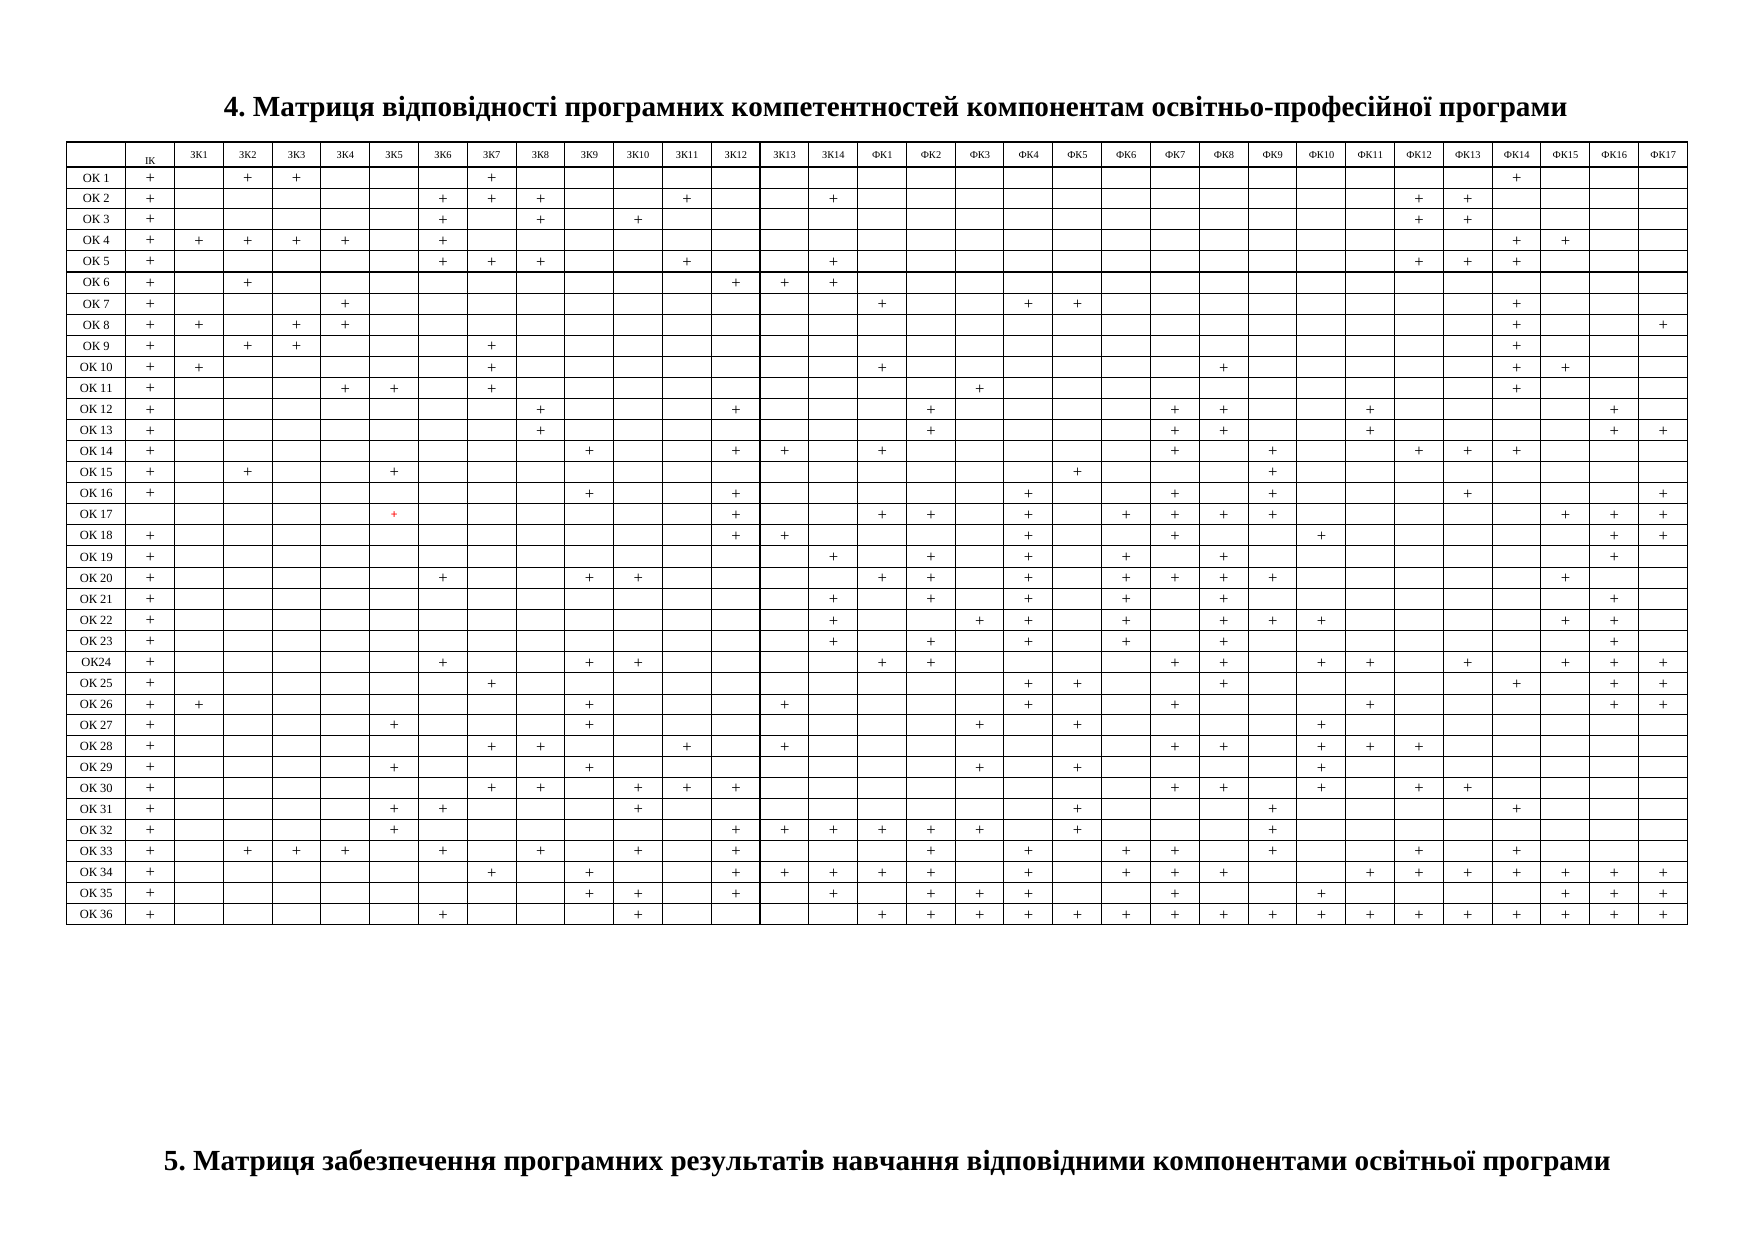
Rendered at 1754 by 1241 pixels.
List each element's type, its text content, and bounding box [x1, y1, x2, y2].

table_cell + [1102, 610, 1150, 630]
table_cell [1053, 504, 1101, 524]
table_cell + [712, 273, 759, 292]
table_cell [761, 462, 808, 482]
table_cell [1297, 483, 1345, 503]
table_cell [1249, 168, 1296, 188]
table_cell + [1590, 610, 1638, 630]
table_cell [273, 883, 320, 903]
table_cell [1249, 652, 1296, 672]
table_cell + [1297, 525, 1345, 545]
table_cell [614, 230, 662, 250]
table_cell [1200, 820, 1248, 840]
table_cell ОК 5 [67, 251, 125, 271]
table_cell [419, 336, 467, 356]
table_cell [614, 315, 662, 335]
table_cell [1151, 546, 1199, 567]
table_cell [1444, 399, 1492, 419]
table_cell [712, 695, 759, 714]
table_cell [809, 904, 857, 924]
table_cell [1297, 862, 1345, 882]
table_cell + [1004, 589, 1052, 609]
table_cell [565, 820, 613, 840]
table_cell + [1053, 820, 1101, 840]
table_cell ОК 23 [67, 631, 125, 651]
table_cell [712, 378, 759, 398]
table_cell + [126, 230, 174, 250]
table_cell [858, 778, 906, 797]
table_cell [321, 251, 369, 271]
table_cell [517, 525, 564, 545]
table_cell [663, 862, 711, 882]
table_cell [1444, 883, 1492, 903]
table_cell + [1297, 652, 1345, 672]
table_cell [761, 294, 808, 314]
table_cell [1346, 336, 1394, 356]
table_cell [1639, 441, 1687, 461]
table_cell + [1004, 568, 1052, 588]
table_cell [1053, 336, 1101, 356]
table_cell [761, 715, 808, 735]
table_cell [1346, 799, 1394, 819]
table_cell [1151, 462, 1199, 482]
table_cell [1541, 525, 1589, 545]
table_cell + [1590, 399, 1638, 419]
table_cell [761, 610, 808, 630]
table_cell [614, 251, 662, 271]
table_cell [1297, 462, 1345, 482]
table_cell [175, 883, 223, 903]
table_cell [858, 251, 906, 271]
table_cell [419, 778, 467, 797]
table_cell [224, 736, 272, 756]
table_cell + [1004, 631, 1052, 651]
table_cell [1493, 420, 1540, 440]
table_cell [273, 695, 320, 714]
table_cell + [1444, 904, 1492, 924]
table_cell [1053, 420, 1101, 440]
table_cell [1395, 757, 1443, 777]
table_cell [517, 695, 564, 714]
table_cell [1346, 778, 1394, 797]
table_cell [761, 357, 808, 377]
table_cell ОК 8 [67, 315, 125, 335]
table_cell [565, 230, 613, 250]
table_cell [663, 462, 711, 482]
table_cell [907, 736, 955, 756]
table_cell [1200, 168, 1248, 188]
table_cell [1297, 420, 1345, 440]
table_cell [224, 695, 272, 714]
table_cell + [321, 230, 369, 250]
table_cell [1102, 757, 1150, 777]
table_cell [224, 631, 272, 651]
table_cell [565, 378, 613, 398]
table_cell [370, 357, 418, 377]
table_cell + [956, 715, 1003, 735]
table_cell + [468, 378, 516, 398]
table_cell [468, 525, 516, 545]
table_cell + [1639, 315, 1687, 335]
table_cell [1395, 483, 1443, 503]
table_cell + [761, 441, 808, 461]
table_cell [1639, 820, 1687, 840]
table_cell + [1493, 862, 1540, 882]
table_cell + [1444, 251, 1492, 271]
table_cell ОК 13 [67, 420, 125, 440]
table_cell [809, 525, 857, 545]
table_cell [224, 673, 272, 693]
table_cell [858, 483, 906, 503]
table_cell + [1200, 673, 1248, 693]
table_cell [517, 862, 564, 882]
table_cell + [126, 820, 174, 840]
table_cell [273, 209, 320, 229]
table_cell [1102, 778, 1150, 797]
table_cell + [1590, 673, 1638, 693]
table_cell [614, 483, 662, 503]
table_cell [1200, 883, 1248, 903]
table_cell [1200, 799, 1248, 819]
table_cell [224, 420, 272, 440]
table_cell [1053, 736, 1101, 756]
table_cell [175, 568, 223, 588]
table_cell [1102, 251, 1150, 271]
table_cell [1346, 715, 1394, 735]
table_cell + [712, 820, 759, 840]
table_cell + [1346, 399, 1394, 419]
table_cell [517, 504, 564, 524]
table_cell [1639, 189, 1687, 208]
table_cell [468, 652, 516, 672]
table_cell [273, 462, 320, 482]
table_cell + [614, 841, 662, 861]
table_cell [1249, 883, 1296, 903]
table_cell [1590, 841, 1638, 861]
table_cell [370, 483, 418, 503]
table_cell [419, 168, 467, 188]
table_cell [1493, 504, 1540, 524]
table_cell [663, 568, 711, 588]
table_cell [321, 862, 369, 882]
table_cell + [370, 462, 418, 482]
table_cell [1004, 652, 1052, 672]
table_cell [517, 294, 564, 314]
table_cell + [761, 695, 808, 714]
table_cell [761, 883, 808, 903]
table_cell [1346, 841, 1394, 861]
table_cell [565, 189, 613, 208]
table_cell [1053, 589, 1101, 609]
table_cell [1151, 251, 1199, 271]
table_cell [565, 673, 613, 693]
table_cell [517, 273, 564, 292]
table_cell + [517, 736, 564, 756]
table_cell [1395, 378, 1443, 398]
table_cell + [1395, 841, 1443, 861]
table_cell [663, 589, 711, 609]
table_cell + [1200, 546, 1248, 567]
table_cell ОК 26 [67, 695, 125, 714]
table_cell + [1200, 357, 1248, 377]
table_cell + [1541, 904, 1589, 924]
table_cell [1493, 399, 1540, 419]
table_cell + [1444, 862, 1492, 882]
table_cell [224, 525, 272, 545]
table_cell [370, 841, 418, 861]
table_cell + [1493, 336, 1540, 356]
table_cell + [1541, 568, 1589, 588]
table_cell + [517, 841, 564, 861]
table_cell [1346, 546, 1394, 567]
table_cell [1541, 462, 1589, 482]
table_cell [1493, 631, 1540, 651]
table_cell [1395, 673, 1443, 693]
table_cell [1590, 441, 1638, 461]
table_cell + [273, 315, 320, 335]
table_cell [663, 652, 711, 672]
table_cell [858, 631, 906, 651]
table_cell + [126, 378, 174, 398]
table_cell [175, 168, 223, 188]
table_cell [1590, 357, 1638, 377]
table_cell [1249, 294, 1296, 314]
table_cell + [273, 168, 320, 188]
table_cell [1249, 273, 1296, 292]
table_cell + [1200, 736, 1248, 756]
table_cell + [1444, 652, 1492, 672]
table_cell [1346, 673, 1394, 693]
table_cell [273, 568, 320, 588]
table_cell + [1444, 778, 1492, 797]
table_cell [1297, 209, 1345, 229]
table_cell [1249, 230, 1296, 250]
table_cell + [419, 251, 467, 271]
table_cell [419, 399, 467, 419]
table_cell [663, 420, 711, 440]
table_cell + [1493, 168, 1540, 188]
table_cell + [761, 862, 808, 882]
table_cell + [126, 420, 174, 440]
table_cell [175, 757, 223, 777]
table_cell [1444, 168, 1492, 188]
table_cell [175, 273, 223, 292]
table_cell [419, 378, 467, 398]
table_cell [517, 483, 564, 503]
table_cell [1053, 273, 1101, 292]
table_cell [224, 883, 272, 903]
table_cell [1639, 273, 1687, 292]
table_cell [712, 462, 759, 482]
table_cell + [809, 862, 857, 882]
table_cell [1151, 715, 1199, 735]
table_cell [1004, 399, 1052, 419]
table_cell [1395, 336, 1443, 356]
table_cell [1395, 652, 1443, 672]
table_cell [1297, 504, 1345, 524]
table_cell + [1444, 209, 1492, 229]
table_cell [809, 378, 857, 398]
table_cell [663, 273, 711, 292]
table_cell + [712, 841, 759, 861]
table_header ФК5 [1053, 143, 1101, 166]
table_cell [419, 883, 467, 903]
table_header ЗК5 [370, 143, 418, 166]
table_cell [956, 441, 1003, 461]
table_cell [809, 294, 857, 314]
table_cell [858, 168, 906, 188]
table_cell [1004, 757, 1052, 777]
table_cell [809, 462, 857, 482]
table_cell [1200, 273, 1248, 292]
table_cell [663, 357, 711, 377]
table_cell + [1395, 736, 1443, 756]
table_cell [1102, 357, 1150, 377]
table_cell [1200, 230, 1248, 250]
table_cell [1346, 504, 1394, 524]
table_cell + [956, 378, 1003, 398]
table_cell [956, 399, 1003, 419]
table_cell [858, 883, 906, 903]
table_cell [273, 610, 320, 630]
table_cell [370, 209, 418, 229]
table_cell [273, 757, 320, 777]
table_cell [956, 251, 1003, 271]
table_cell + [956, 757, 1003, 777]
table_cell + [517, 399, 564, 419]
table_header ФК3 [956, 143, 1003, 166]
table_cell [273, 399, 320, 419]
table_cell ОК 21 [67, 589, 125, 609]
table_cell [1297, 546, 1345, 567]
table_cell [1541, 695, 1589, 714]
table_cell + [126, 251, 174, 271]
table_cell [175, 589, 223, 609]
table_cell [614, 420, 662, 440]
table_cell [1297, 695, 1345, 714]
table_cell + [1200, 862, 1248, 882]
table_cell + [1639, 525, 1687, 545]
table_cell [1102, 230, 1150, 250]
table_cell [956, 589, 1003, 609]
table_cell [1444, 420, 1492, 440]
table_cell + [1249, 462, 1296, 482]
table_cell + [565, 883, 613, 903]
table_cell [614, 610, 662, 630]
table_cell + [663, 736, 711, 756]
table_cell [1444, 273, 1492, 292]
table_header ЗК9 [565, 143, 613, 166]
table_cell + [1151, 904, 1199, 924]
table_cell [1444, 336, 1492, 356]
table_cell [1102, 168, 1150, 188]
table_cell [858, 841, 906, 861]
table_cell [1541, 715, 1589, 735]
table_header ФК14 [1493, 143, 1540, 166]
table_cell [419, 631, 467, 651]
table_cell [1053, 841, 1101, 861]
table_cell + [565, 862, 613, 882]
table_cell [273, 820, 320, 840]
table_cell [370, 610, 418, 630]
table_cell [1541, 673, 1589, 693]
table_cell [565, 631, 613, 651]
table_cell [1200, 757, 1248, 777]
table_cell [468, 546, 516, 567]
table_cell + [1590, 631, 1638, 651]
table_cell [663, 230, 711, 250]
table_cell [565, 273, 613, 292]
table_cell [1493, 462, 1540, 482]
table_cell + [1053, 799, 1101, 819]
table_cell ОК 12 [67, 399, 125, 419]
table_cell [1590, 251, 1638, 271]
table_cell + [370, 757, 418, 777]
table_cell [1346, 610, 1394, 630]
table_cell [419, 315, 467, 335]
table_cell + [614, 883, 662, 903]
table_cell [1346, 357, 1394, 377]
table_cell [273, 631, 320, 651]
table_cell [1395, 420, 1443, 440]
table_cell [1297, 673, 1345, 693]
table_cell + [1493, 315, 1540, 335]
table_cell [517, 820, 564, 840]
table_cell [1297, 251, 1345, 271]
table_cell + [1151, 525, 1199, 545]
table_cell [321, 441, 369, 461]
table_cell + [1004, 904, 1052, 924]
table_cell ОК 36 [67, 904, 125, 924]
table_cell [614, 589, 662, 609]
table_cell [1200, 483, 1248, 503]
table_cell [1346, 820, 1394, 840]
table_cell [175, 336, 223, 356]
table_cell + [175, 230, 223, 250]
table_cell + [761, 820, 808, 840]
table_cell [273, 251, 320, 271]
table_cell [858, 673, 906, 693]
table_cell ОК 11 [67, 378, 125, 398]
table_cell [1346, 168, 1394, 188]
table_cell [761, 673, 808, 693]
table_cell + [126, 778, 174, 797]
table_cell [1444, 589, 1492, 609]
table_cell + [1590, 504, 1638, 524]
table_cell [517, 589, 564, 609]
table_cell [1053, 251, 1101, 271]
table_cell + [1590, 525, 1638, 545]
table_cell + [1102, 504, 1150, 524]
table_cell [224, 546, 272, 567]
table_cell [907, 757, 955, 777]
table_cell [1541, 778, 1589, 797]
table_cell + [1151, 883, 1199, 903]
table_cell [1590, 778, 1638, 797]
table_cell + [907, 631, 955, 651]
table_cell [1639, 294, 1687, 314]
table_cell + [1493, 904, 1540, 924]
table_cell [858, 610, 906, 630]
table_cell [224, 589, 272, 609]
table_cell [1249, 589, 1296, 609]
table_cell + [907, 820, 955, 840]
table_cell [956, 862, 1003, 882]
table_cell [1346, 462, 1394, 482]
table_header ФК10 [1297, 143, 1345, 166]
table_cell ОК 4 [67, 230, 125, 250]
table_cell [1395, 589, 1443, 609]
table_cell [1053, 483, 1101, 503]
table_cell [175, 715, 223, 735]
table_cell + [126, 610, 174, 630]
table_cell [761, 631, 808, 651]
table_cell [175, 841, 223, 861]
table_cell [663, 841, 711, 861]
table_cell [956, 209, 1003, 229]
table_cell [614, 862, 662, 882]
table_cell [809, 568, 857, 588]
table_cell [1493, 820, 1540, 840]
table_cell [1444, 631, 1492, 651]
table_cell [858, 799, 906, 819]
table_cell [565, 736, 613, 756]
table_cell [858, 462, 906, 482]
table_cell [517, 378, 564, 398]
table_cell + [1102, 631, 1150, 651]
table_cell ОК 10 [67, 357, 125, 377]
table_cell [224, 715, 272, 735]
table_cell [273, 420, 320, 440]
table_cell [175, 673, 223, 693]
table_cell [1395, 799, 1443, 819]
table_cell [565, 168, 613, 188]
table_cell [712, 904, 759, 924]
table_cell [1493, 546, 1540, 567]
table_cell + [224, 168, 272, 188]
table_cell [1444, 799, 1492, 819]
table_cell [907, 273, 955, 292]
table_cell + [468, 862, 516, 882]
table_cell [761, 168, 808, 188]
table_cell [956, 483, 1003, 503]
table_cell [1444, 525, 1492, 545]
table_cell [1395, 168, 1443, 188]
table_cell [907, 168, 955, 188]
table_cell + [1102, 841, 1150, 861]
table_cell + [224, 462, 272, 482]
table_cell [1541, 251, 1589, 271]
table_cell [809, 652, 857, 672]
table_cell [565, 904, 613, 924]
table_cell + [809, 631, 857, 651]
table_cell [956, 736, 1003, 756]
table_cell [761, 757, 808, 777]
table_cell [1346, 589, 1394, 609]
table_cell [1004, 273, 1052, 292]
table_cell + [1444, 441, 1492, 461]
table_cell [956, 778, 1003, 797]
table_cell [1151, 357, 1199, 377]
table_cell + [858, 357, 906, 377]
table_cell ОК 32 [67, 820, 125, 840]
table_cell + [809, 610, 857, 630]
table_cell [1249, 315, 1296, 335]
table_cell [468, 610, 516, 630]
table_cell ОК 7 [67, 294, 125, 314]
table_cell ОК 28 [67, 736, 125, 756]
table_cell [956, 504, 1003, 524]
table_cell + [1493, 378, 1540, 398]
table_cell [1346, 631, 1394, 651]
table_cell [663, 757, 711, 777]
table_cell [321, 273, 369, 292]
table_cell + [1053, 757, 1101, 777]
table_cell [761, 251, 808, 271]
table_cell + [1151, 504, 1199, 524]
table_cell [468, 820, 516, 840]
table_cell [956, 189, 1003, 208]
table_cell + [224, 336, 272, 356]
table_cell + [1004, 483, 1052, 503]
table_cell [1395, 273, 1443, 292]
table_cell [370, 546, 418, 567]
table_cell [1151, 209, 1199, 229]
table_cell [321, 715, 369, 735]
table_cell [1395, 315, 1443, 335]
table_cell [273, 441, 320, 461]
table_cell [1053, 610, 1101, 630]
table_cell + [1200, 420, 1248, 440]
table_cell [1541, 168, 1589, 188]
table_cell [175, 778, 223, 797]
table_cell + [1151, 736, 1199, 756]
table_cell + [126, 399, 174, 419]
table_cell [663, 441, 711, 461]
table_cell [761, 209, 808, 229]
table_cell [614, 695, 662, 714]
table_cell [1395, 399, 1443, 419]
table_cell [1444, 715, 1492, 735]
table_cell [1297, 230, 1345, 250]
table_cell [1249, 862, 1296, 882]
table_cell [370, 904, 418, 924]
table_cell + [370, 378, 418, 398]
table_cell [809, 736, 857, 756]
table_cell [224, 904, 272, 924]
table_cell [1395, 610, 1443, 630]
table_cell [858, 525, 906, 545]
table_cell [1346, 294, 1394, 314]
table_cell [1395, 695, 1443, 714]
table_cell [614, 462, 662, 482]
table_cell [565, 399, 613, 419]
table_cell [907, 483, 955, 503]
table_cell [321, 631, 369, 651]
table_cell + [1493, 441, 1540, 461]
table_cell [1151, 378, 1199, 398]
table_cell [1004, 189, 1052, 208]
table_cell [956, 230, 1003, 250]
table_cell [224, 399, 272, 419]
table_cell [1541, 736, 1589, 756]
table_cell [175, 820, 223, 840]
table_cell [1590, 757, 1638, 777]
table_cell [1200, 315, 1248, 335]
table_cell [1053, 778, 1101, 797]
table_cell [1541, 378, 1589, 398]
table_cell [468, 904, 516, 924]
table_cell [1102, 820, 1150, 840]
table_cell + [614, 652, 662, 672]
table_cell [419, 589, 467, 609]
table_cell [663, 799, 711, 819]
table_cell + [1444, 483, 1492, 503]
table_cell + [1249, 568, 1296, 588]
table_header ФК16 [1590, 143, 1638, 166]
table_cell + [1493, 799, 1540, 819]
table_header ЗК11 [663, 143, 711, 166]
table_cell [370, 652, 418, 672]
table_cell [224, 294, 272, 314]
table_cell [321, 904, 369, 924]
table_cell [712, 230, 759, 250]
table_cell + [126, 757, 174, 777]
table_cell + [907, 546, 955, 567]
table_cell [712, 715, 759, 735]
table_cell [1395, 820, 1443, 840]
table_cell + [712, 504, 759, 524]
table_cell [1541, 441, 1589, 461]
table_cell + [1249, 904, 1296, 924]
table_cell [761, 652, 808, 672]
table_cell [907, 230, 955, 250]
table_cell + [907, 841, 955, 861]
table_cell [761, 315, 808, 335]
table_cell [1590, 568, 1638, 588]
table_cell [370, 168, 418, 188]
table_header ФК17 [1639, 143, 1687, 166]
table_cell [1346, 209, 1394, 229]
table_cell [1297, 441, 1345, 461]
table_cell [224, 652, 272, 672]
table_cell + [565, 568, 613, 588]
table_cell [663, 168, 711, 188]
table_cell [663, 294, 711, 314]
table_cell [1590, 230, 1638, 250]
table_cell [1395, 568, 1443, 588]
table_cell + [1541, 610, 1589, 630]
table_cell [761, 904, 808, 924]
table_cell [1200, 336, 1248, 356]
table_cell [1102, 209, 1150, 229]
table_cell [321, 883, 369, 903]
table_cell [1053, 568, 1101, 588]
table_cell [956, 525, 1003, 545]
table_cell [1151, 589, 1199, 609]
table_cell + [1395, 778, 1443, 797]
table_cell + [1346, 904, 1394, 924]
table_header ЗК13 [761, 143, 808, 166]
table_cell + [175, 357, 223, 377]
table_cell [419, 757, 467, 777]
table_cell + [517, 251, 564, 271]
table_cell + [1200, 631, 1248, 651]
table_cell [1395, 883, 1443, 903]
table_cell [1444, 230, 1492, 250]
table_cell [858, 273, 906, 292]
table_cell [419, 546, 467, 567]
table_cell [1541, 483, 1589, 503]
table_cell + [858, 820, 906, 840]
table_cell [712, 652, 759, 672]
table_cell [956, 673, 1003, 693]
table_cell + [1395, 862, 1443, 882]
table_cell [468, 315, 516, 335]
table_cell [1249, 673, 1296, 693]
table_cell ОК 6 [67, 273, 125, 292]
table_cell [858, 736, 906, 756]
table_cell + [1004, 546, 1052, 567]
table_cell + [126, 904, 174, 924]
table_header ФК7 [1151, 143, 1199, 166]
table_cell [419, 736, 467, 756]
table_cell + [1590, 695, 1638, 714]
table_cell ОК 16 [67, 483, 125, 503]
table_cell [809, 799, 857, 819]
table_cell + [126, 441, 174, 461]
table_cell + [224, 273, 272, 292]
table_cell [1249, 736, 1296, 756]
table_cell + [712, 778, 759, 797]
table_cell [1249, 695, 1296, 714]
table_cell [663, 378, 711, 398]
table_cell + [907, 399, 955, 419]
table_cell [321, 589, 369, 609]
table_cell [1249, 757, 1296, 777]
table_cell + [126, 715, 174, 735]
table_cell [907, 357, 955, 377]
table_cell + [1346, 862, 1394, 882]
table_cell [1151, 294, 1199, 314]
table_cell [663, 315, 711, 335]
table_cell [1346, 251, 1394, 271]
table_cell [321, 483, 369, 503]
table_cell [907, 695, 955, 714]
table_cell [663, 610, 711, 630]
table_cell + [273, 230, 320, 250]
table_cell [712, 589, 759, 609]
table_cell [1102, 273, 1150, 292]
table_cell [1249, 251, 1296, 271]
table_cell [1200, 378, 1248, 398]
table_cell [1151, 820, 1199, 840]
table_cell [1590, 189, 1638, 208]
table_cell [321, 336, 369, 356]
table_cell + [517, 420, 564, 440]
table_cell [419, 715, 467, 735]
table_cell [1395, 715, 1443, 735]
table_cell [1004, 778, 1052, 797]
table_cell [809, 673, 857, 693]
table_cell [907, 378, 955, 398]
table_cell ОК 27 [67, 715, 125, 735]
table_cell [565, 251, 613, 271]
table_cell [663, 715, 711, 735]
table_cell + [712, 441, 759, 461]
table_cell [809, 483, 857, 503]
table_cell [1541, 315, 1589, 335]
table_cell + [1102, 589, 1150, 609]
table_cell + [1053, 904, 1101, 924]
table_cell + [1200, 904, 1248, 924]
table_cell + [1200, 399, 1248, 419]
table_cell [1102, 715, 1150, 735]
table_cell ОК 31 [67, 799, 125, 819]
table_cell + [468, 778, 516, 797]
table_cell + [858, 568, 906, 588]
table_cell [1444, 757, 1492, 777]
table_cell [1102, 799, 1150, 819]
table_cell [224, 568, 272, 588]
table_cell [517, 883, 564, 903]
table_cell [1493, 652, 1540, 672]
table_cell [809, 441, 857, 461]
table_cell [1249, 631, 1296, 651]
table_cell [1249, 399, 1296, 419]
table_cell [273, 294, 320, 314]
table_cell [1444, 357, 1492, 377]
table_cell [517, 904, 564, 924]
table_cell + [1541, 357, 1589, 377]
table_cell [956, 420, 1003, 440]
table_header ІК [126, 143, 174, 166]
table_cell [809, 695, 857, 714]
table_cell [1346, 483, 1394, 503]
table_cell [1004, 357, 1052, 377]
table_cell ОК 19 [67, 546, 125, 567]
table_cell + [1297, 904, 1345, 924]
table_cell [468, 420, 516, 440]
table_cell [956, 168, 1003, 188]
table_cell [1249, 357, 1296, 377]
table_cell [175, 209, 223, 229]
table_cell [1102, 736, 1150, 756]
table_cell + [1102, 904, 1150, 924]
table_cell [809, 357, 857, 377]
table_cell [614, 504, 662, 524]
table_cell [273, 715, 320, 735]
table_cell [1053, 695, 1101, 714]
table_cell [419, 294, 467, 314]
table_cell ОК 2 [67, 189, 125, 208]
table_cell [1249, 336, 1296, 356]
table_cell [1151, 230, 1199, 250]
table_cell + [126, 841, 174, 861]
table_cell [517, 757, 564, 777]
table_cell + [1102, 546, 1150, 567]
table_cell [565, 589, 613, 609]
table_cell [1639, 799, 1687, 819]
table_cell [517, 631, 564, 651]
table_cell [761, 799, 808, 819]
table_cell [1053, 546, 1101, 567]
table_cell [809, 420, 857, 440]
table_cell [663, 504, 711, 524]
table_cell + [1151, 420, 1199, 440]
table_cell [1297, 378, 1345, 398]
table_cell + [565, 757, 613, 777]
table_cell + [1493, 841, 1540, 861]
table_cell [907, 336, 955, 356]
table_cell [370, 230, 418, 250]
table_cell + [1249, 483, 1296, 503]
table_cell + [419, 652, 467, 672]
table_cell [273, 378, 320, 398]
table_cell [224, 483, 272, 503]
table_cell + [1639, 904, 1687, 924]
table_cell [1346, 441, 1394, 461]
table_cell [1102, 652, 1150, 672]
table_cell [419, 610, 467, 630]
table_header ФК9 [1249, 143, 1296, 166]
table_cell + [907, 904, 955, 924]
table_cell [273, 778, 320, 797]
table_cell [1639, 778, 1687, 797]
table_cell [1346, 757, 1394, 777]
list 5. Матриця забезпечення програмних результатів навчання відповідними компонентами освітньої програми [164, 1143, 1665, 1177]
table_header ФК1 [858, 143, 906, 166]
table_cell [175, 631, 223, 651]
text 4. Матриця відповідності програмних компетентностей компонентам освітньо-професійної програми [126, 89, 1665, 122]
table_cell [663, 525, 711, 545]
table_cell [663, 209, 711, 229]
table_cell [1444, 294, 1492, 314]
table_cell + [224, 230, 272, 250]
table_cell [1004, 168, 1052, 188]
table_cell [1346, 378, 1394, 398]
table_cell [517, 336, 564, 356]
table_cell [907, 209, 955, 229]
table_cell + [1004, 525, 1052, 545]
table_cell + [419, 189, 467, 208]
table_cell [517, 462, 564, 482]
table_cell [1151, 631, 1199, 651]
table_cell [761, 420, 808, 440]
table_cell + [1102, 862, 1150, 882]
table_cell [370, 189, 418, 208]
table_cell [1444, 462, 1492, 482]
table_cell [565, 209, 613, 229]
table_cell [712, 357, 759, 377]
table_cell [370, 589, 418, 609]
table_cell + [517, 209, 564, 229]
table_cell [1395, 525, 1443, 545]
table_cell [126, 504, 174, 524]
table_cell + [126, 336, 174, 356]
table_cell [419, 862, 467, 882]
table_cell [761, 336, 808, 356]
table_cell + [565, 483, 613, 503]
table_cell [956, 631, 1003, 651]
table_cell [907, 294, 955, 314]
table_cell + [956, 904, 1003, 924]
table_cell + [321, 378, 369, 398]
table_cell + [126, 652, 174, 672]
table_cell + [907, 652, 955, 672]
table_cell [1590, 336, 1638, 356]
table_cell [1297, 399, 1345, 419]
table_cell [712, 315, 759, 335]
table_cell [175, 378, 223, 398]
table_cell [419, 357, 467, 377]
table_cell + [126, 631, 174, 651]
table_cell + [175, 695, 223, 714]
table_cell [1297, 189, 1345, 208]
table_header ЗК8 [517, 143, 564, 166]
table_cell [614, 715, 662, 735]
table_cell [565, 778, 613, 797]
table_cell [1541, 757, 1589, 777]
table_cell + [614, 778, 662, 797]
table_cell [761, 568, 808, 588]
table_cell + [1249, 441, 1296, 461]
table_cell [761, 504, 808, 524]
table_cell [468, 230, 516, 250]
table_cell [224, 251, 272, 271]
table_cell + [1004, 695, 1052, 714]
table_cell [761, 483, 808, 503]
table_cell [663, 695, 711, 714]
table_cell [224, 610, 272, 630]
table_cell [809, 841, 857, 861]
table_cell [712, 610, 759, 630]
table_cell [1444, 610, 1492, 630]
table_cell [1541, 420, 1589, 440]
table_cell [907, 315, 955, 335]
table_cell [1395, 504, 1443, 524]
table_cell + [1004, 862, 1052, 882]
table_cell + [468, 357, 516, 377]
table_cell + [1200, 778, 1248, 797]
table_cell [761, 841, 808, 861]
table_cell [1249, 378, 1296, 398]
table_cell [1102, 441, 1150, 461]
table_cell [614, 273, 662, 292]
table_cell ОК 29 [67, 757, 125, 777]
table_cell [1151, 799, 1199, 819]
table_cell [224, 378, 272, 398]
table_cell + [419, 799, 467, 819]
table_cell ОК 17 [67, 504, 125, 524]
table_cell [1444, 695, 1492, 714]
table_cell + [175, 315, 223, 335]
table_cell [956, 357, 1003, 377]
table_cell [321, 736, 369, 756]
table_cell [370, 631, 418, 651]
table_cell [565, 336, 613, 356]
table_cell [419, 504, 467, 524]
table_cell [468, 273, 516, 292]
table_cell [175, 904, 223, 924]
table_cell [1639, 462, 1687, 482]
table_cell ОК 9 [67, 336, 125, 356]
table_cell + [1004, 883, 1052, 903]
table_cell [1639, 546, 1687, 567]
table_cell [321, 757, 369, 777]
table_cell [321, 209, 369, 229]
table_cell [1004, 251, 1052, 271]
table_cell [1395, 631, 1443, 651]
table_cell [224, 209, 272, 229]
table_cell ОК 35 [67, 883, 125, 903]
table_cell [224, 441, 272, 461]
table_cell [517, 799, 564, 819]
table_cell + [126, 483, 174, 503]
table_cell [1151, 273, 1199, 292]
table_header ЗК2 [224, 143, 272, 166]
table_cell + [809, 189, 857, 208]
table_cell + [468, 336, 516, 356]
table_cell [1541, 209, 1589, 229]
table_cell [517, 673, 564, 693]
table_cell + [663, 189, 711, 208]
table_cell [565, 525, 613, 545]
table_cell [1102, 883, 1150, 903]
table_cell [1249, 546, 1296, 567]
table_cell [858, 315, 906, 335]
table_cell [175, 799, 223, 819]
table_cell + [858, 504, 906, 524]
table_cell [565, 315, 613, 335]
table_cell [1200, 209, 1248, 229]
table_cell + [858, 904, 906, 924]
table_cell [858, 399, 906, 419]
table_cell [1493, 715, 1540, 735]
table_cell [712, 209, 759, 229]
table_cell [614, 546, 662, 567]
table_cell [565, 462, 613, 482]
table_cell [468, 799, 516, 819]
table_cell + [858, 862, 906, 882]
table_cell + [1004, 841, 1052, 861]
table_cell [1200, 695, 1248, 714]
table_cell [1297, 589, 1345, 609]
table_cell [273, 357, 320, 377]
table_cell [370, 273, 418, 292]
table_cell [1297, 799, 1345, 819]
table_cell [956, 336, 1003, 356]
table_cell [517, 357, 564, 377]
table_cell + [858, 652, 906, 672]
table_cell [370, 336, 418, 356]
table_cell [1200, 441, 1248, 461]
table_cell + [126, 862, 174, 882]
table_cell [1541, 589, 1589, 609]
table_cell [956, 546, 1003, 567]
table_cell [1249, 420, 1296, 440]
table_cell [1395, 462, 1443, 482]
table_cell + [1004, 673, 1052, 693]
table_cell [565, 841, 613, 861]
table_cell [273, 589, 320, 609]
table_cell [1590, 483, 1638, 503]
table_cell + [1151, 695, 1199, 714]
table_cell + [1004, 294, 1052, 314]
table_cell [1541, 546, 1589, 567]
table_cell [614, 378, 662, 398]
table_cell [1053, 525, 1101, 545]
table_cell [1297, 294, 1345, 314]
table_cell + [1200, 610, 1248, 630]
table_cell [712, 189, 759, 208]
table_cell [614, 294, 662, 314]
table_cell + [1541, 230, 1589, 250]
table_cell [907, 189, 955, 208]
table_cell [1493, 757, 1540, 777]
table_cell [517, 168, 564, 188]
table_cell [1590, 168, 1638, 188]
table_cell + [712, 525, 759, 545]
table_cell [321, 652, 369, 672]
table_cell + [1541, 652, 1589, 672]
table_cell [907, 799, 955, 819]
table_cell [1297, 273, 1345, 292]
table_cell [321, 462, 369, 482]
table_cell + [1493, 357, 1540, 377]
table_cell [224, 315, 272, 335]
table_cell [663, 336, 711, 356]
table_cell + [1639, 420, 1687, 440]
table_cell [1639, 209, 1687, 229]
table_cell [1053, 441, 1101, 461]
table_cell [175, 546, 223, 567]
table_cell + [712, 483, 759, 503]
table_header ФК6 [1102, 143, 1150, 166]
table_cell + [126, 294, 174, 314]
table_cell + [809, 273, 857, 292]
table_cell [1639, 251, 1687, 271]
table_cell [273, 799, 320, 819]
table_cell [517, 610, 564, 630]
table_cell [321, 778, 369, 797]
table_cell + [956, 610, 1003, 630]
table_cell + [1590, 589, 1638, 609]
table_cell [273, 673, 320, 693]
table_cell + [1395, 441, 1443, 461]
table_cell [517, 546, 564, 567]
table_cell [1346, 189, 1394, 208]
table_cell + [1151, 399, 1199, 419]
table_cell + [1590, 546, 1638, 567]
table_cell [1004, 315, 1052, 335]
table_cell [1249, 525, 1296, 545]
table_cell + [321, 294, 369, 314]
table_cell [1395, 230, 1443, 250]
table_cell + [565, 652, 613, 672]
table_cell [1151, 168, 1199, 188]
table_cell + [126, 357, 174, 377]
table_cell [1590, 799, 1638, 819]
table_cell [468, 483, 516, 503]
table_cell [175, 525, 223, 545]
table_cell + [809, 820, 857, 840]
table_cell ОК 15 [67, 462, 125, 482]
table_cell + [956, 820, 1003, 840]
table_cell + [1200, 589, 1248, 609]
table_cell [1541, 399, 1589, 419]
table_cell [321, 546, 369, 567]
table_cell [321, 189, 369, 208]
table_cell + [907, 568, 955, 588]
table_cell + [1151, 441, 1199, 461]
table_cell [565, 504, 613, 524]
table_cell [1004, 462, 1052, 482]
table_cell [321, 357, 369, 377]
table_cell [321, 420, 369, 440]
table_cell [1590, 273, 1638, 292]
table_cell [1444, 315, 1492, 335]
table_cell [370, 399, 418, 419]
table_cell [468, 715, 516, 735]
table_cell + [1200, 652, 1248, 672]
table_cell [565, 546, 613, 567]
table_cell + [761, 273, 808, 292]
table_cell [1053, 189, 1101, 208]
table_cell [370, 883, 418, 903]
table_cell [175, 420, 223, 440]
table_cell + [1151, 778, 1199, 797]
table_cell [419, 695, 467, 714]
table_cell + [1395, 904, 1443, 924]
table_cell [1493, 483, 1540, 503]
table_cell [1200, 251, 1248, 271]
table_cell [321, 610, 369, 630]
table_cell [858, 546, 906, 567]
table_cell [517, 230, 564, 250]
table_cell [468, 294, 516, 314]
table_cell [1151, 315, 1199, 335]
table_cell [273, 862, 320, 882]
table_header ФК4 [1004, 143, 1052, 166]
table_cell [614, 736, 662, 756]
table_cell [1395, 546, 1443, 567]
table_cell + [1297, 883, 1345, 903]
table_cell [1102, 673, 1150, 693]
table_cell [1151, 610, 1199, 630]
table_cell [321, 399, 369, 419]
table_cell + [1200, 504, 1248, 524]
table_cell [419, 483, 467, 503]
table_cell + [1493, 251, 1540, 271]
table_cell + [1639, 883, 1687, 903]
table_cell [1053, 631, 1101, 651]
table_cell + [1151, 862, 1199, 882]
table_cell [1004, 820, 1052, 840]
table_cell [712, 631, 759, 651]
table_cell [1639, 631, 1687, 651]
table_cell + [1053, 715, 1101, 735]
table_cell [956, 652, 1003, 672]
table_cell [712, 294, 759, 314]
table_cell [273, 189, 320, 208]
table_cell [1053, 378, 1101, 398]
table_cell [809, 336, 857, 356]
table_cell [321, 504, 369, 524]
table_cell [712, 568, 759, 588]
table_cell [224, 357, 272, 377]
table_cell + [1346, 736, 1394, 756]
table_cell [517, 568, 564, 588]
table_cell + [1493, 673, 1540, 693]
table_cell + [809, 589, 857, 609]
table_cell [1151, 189, 1199, 208]
table_cell [956, 315, 1003, 335]
table_cell [321, 799, 369, 819]
table_cell [712, 251, 759, 271]
table_cell [858, 757, 906, 777]
table_cell ОК 1 [67, 168, 125, 188]
table_cell ОК 20 [67, 568, 125, 588]
table_cell + [224, 841, 272, 861]
table_cell [1590, 294, 1638, 314]
table_cell [1493, 273, 1540, 292]
table_cell [517, 441, 564, 461]
table_cell [1444, 568, 1492, 588]
table_cell [1444, 546, 1492, 567]
table_cell + [712, 883, 759, 903]
table_cell [1444, 504, 1492, 524]
table_cell [370, 568, 418, 588]
table_cell + [1297, 715, 1345, 735]
table_cell + [370, 820, 418, 840]
table_cell [1541, 820, 1589, 840]
table_cell [858, 695, 906, 714]
table_cell [273, 483, 320, 503]
table_cell [809, 209, 857, 229]
table_cell [1053, 399, 1101, 419]
table_cell + [126, 273, 174, 292]
table_cell [809, 230, 857, 250]
table_cell [1541, 273, 1589, 292]
table_cell + [1249, 610, 1296, 630]
table_cell [468, 441, 516, 461]
table_cell [1151, 336, 1199, 356]
table_cell + [1151, 652, 1199, 672]
table_cell [809, 399, 857, 419]
table_cell [1297, 820, 1345, 840]
table_cell + [321, 315, 369, 335]
table_cell [1493, 209, 1540, 229]
table_cell [370, 736, 418, 756]
table_cell [1053, 652, 1101, 672]
table_cell + [1590, 652, 1638, 672]
table_cell [663, 904, 711, 924]
table_cell [273, 273, 320, 292]
table_cell [1004, 441, 1052, 461]
table_cell [1639, 357, 1687, 377]
table_cell + [126, 673, 174, 693]
table_cell [468, 462, 516, 482]
table_header [67, 143, 125, 166]
table_cell [1053, 862, 1101, 882]
table_cell [419, 441, 467, 461]
table_cell [175, 294, 223, 314]
table_cell [468, 841, 516, 861]
table_cell [1102, 695, 1150, 714]
table_cell + [907, 589, 955, 609]
table_cell [907, 251, 955, 271]
table_cell + [1639, 504, 1687, 524]
table_cell + [468, 189, 516, 208]
table_cell + [1590, 904, 1638, 924]
table_cell + [614, 799, 662, 819]
table_cell [1541, 799, 1589, 819]
table_cell [1395, 294, 1443, 314]
table_cell [1249, 189, 1296, 208]
table_cell [1297, 336, 1345, 356]
table_cell ОК 33 [67, 841, 125, 861]
table_cell [468, 399, 516, 419]
table_cell [614, 441, 662, 461]
table_cell + [907, 862, 955, 882]
table_cell + [1493, 294, 1540, 314]
table_cell [1102, 399, 1150, 419]
table_cell [907, 525, 955, 545]
table_cell + [565, 695, 613, 714]
table_cell [370, 251, 418, 271]
table_cell [712, 673, 759, 693]
table_cell [370, 315, 418, 335]
table_cell [858, 420, 906, 440]
table_cell [565, 420, 613, 440]
table_cell + [614, 209, 662, 229]
table_cell [1590, 820, 1638, 840]
table_cell [419, 820, 467, 840]
table_cell + [468, 168, 516, 188]
table_cell + [1541, 883, 1589, 903]
table_cell + [1249, 799, 1296, 819]
table_cell [1102, 315, 1150, 335]
table_cell ОК 18 [67, 525, 125, 545]
table_cell [614, 820, 662, 840]
table_cell + [761, 525, 808, 545]
table_cell [175, 610, 223, 630]
table_header ФК12 [1395, 143, 1443, 166]
table_cell [712, 736, 759, 756]
table_cell [614, 357, 662, 377]
table_cell + [370, 504, 418, 524]
table_cell [370, 420, 418, 440]
table_cell [175, 736, 223, 756]
table_cell [712, 168, 759, 188]
table_cell + [1297, 778, 1345, 797]
table_cell [1004, 378, 1052, 398]
table_cell [858, 336, 906, 356]
table_cell [468, 209, 516, 229]
table_cell [907, 441, 955, 461]
table_cell + [1590, 883, 1638, 903]
table_cell + [1053, 294, 1101, 314]
table_cell [858, 230, 906, 250]
table_cell + [126, 799, 174, 819]
table_cell + [1102, 568, 1150, 588]
table_cell + [126, 525, 174, 545]
table_cell [1639, 841, 1687, 861]
table_cell [663, 673, 711, 693]
table_cell [321, 695, 369, 714]
table_cell [663, 820, 711, 840]
table_cell [1541, 336, 1589, 356]
table_cell [1541, 631, 1589, 651]
table_cell [761, 778, 808, 797]
table_cell [321, 820, 369, 840]
table_cell + [419, 209, 467, 229]
table_cell [809, 715, 857, 735]
table_cell [1590, 715, 1638, 735]
table_cell [614, 673, 662, 693]
table_cell + [126, 209, 174, 229]
table_cell [1541, 294, 1589, 314]
table_cell [858, 209, 906, 229]
table_cell + [1004, 504, 1052, 524]
table_cell + [907, 504, 955, 524]
table_cell + [126, 568, 174, 588]
table_cell [1639, 568, 1687, 588]
table_cell + [273, 336, 320, 356]
table_cell [273, 546, 320, 567]
table_cell [1590, 315, 1638, 335]
table_cell [1200, 462, 1248, 482]
table_cell ОК 3 [67, 209, 125, 229]
table_cell + [468, 736, 516, 756]
table_cell + [1639, 652, 1687, 672]
table_cell [370, 695, 418, 714]
table_cell [1639, 230, 1687, 250]
table_cell [1249, 715, 1296, 735]
table_cell [273, 652, 320, 672]
table_cell [370, 673, 418, 693]
table_cell [956, 799, 1003, 819]
table_cell [1346, 315, 1394, 335]
table_cell [370, 862, 418, 882]
table_cell [1297, 168, 1345, 188]
table_header ЗК10 [614, 143, 662, 166]
table_cell [1493, 778, 1540, 797]
table_cell [468, 757, 516, 777]
table_cell [907, 778, 955, 797]
table_cell [1297, 357, 1345, 377]
table_cell [1102, 336, 1150, 356]
table_cell [1297, 841, 1345, 861]
table_cell [1493, 695, 1540, 714]
table_cell + [1493, 230, 1540, 250]
table_cell [321, 673, 369, 693]
table_cell [1102, 189, 1150, 208]
table_cell + [1297, 757, 1345, 777]
table_cell [1493, 568, 1540, 588]
table_cell [956, 695, 1003, 714]
table_cell + [1346, 652, 1394, 672]
table_cell [273, 904, 320, 924]
table_cell [468, 589, 516, 609]
table_cell + [126, 168, 174, 188]
table_cell + [126, 189, 174, 208]
table_cell [1444, 378, 1492, 398]
table_cell [1639, 715, 1687, 735]
table_cell [1200, 841, 1248, 861]
table_cell [370, 525, 418, 545]
table_cell [517, 652, 564, 672]
table_cell [1249, 209, 1296, 229]
table_cell [663, 546, 711, 567]
table_cell ОК 34 [67, 862, 125, 882]
table_cell ОК24 [67, 652, 125, 672]
table_cell [907, 673, 955, 693]
table_cell + [468, 251, 516, 271]
table_cell + [1249, 820, 1296, 840]
table_cell [1297, 568, 1345, 588]
table_cell [1102, 462, 1150, 482]
table_cell [1395, 357, 1443, 377]
table_cell [175, 504, 223, 524]
table_cell + [956, 883, 1003, 903]
table_cell [1249, 778, 1296, 797]
table_cell [565, 294, 613, 314]
table_cell [907, 462, 955, 482]
table_header ФК8 [1200, 143, 1248, 166]
table_header ЗК3 [273, 143, 320, 166]
table_cell [224, 862, 272, 882]
table_cell + [1541, 504, 1589, 524]
table_header ЗК12 [712, 143, 759, 166]
table_cell [614, 631, 662, 651]
table_cell [663, 483, 711, 503]
table_cell [273, 504, 320, 524]
table_cell [663, 883, 711, 903]
table_cell [663, 399, 711, 419]
table_cell [1639, 610, 1687, 630]
table_cell [175, 862, 223, 882]
table_cell [370, 778, 418, 797]
table_cell [1444, 841, 1492, 861]
table_cell [1590, 736, 1638, 756]
table_cell [321, 168, 369, 188]
table_cell + [468, 673, 516, 693]
table_cell [761, 546, 808, 567]
table_cell + [1297, 736, 1345, 756]
table_cell ОК 25 [67, 673, 125, 693]
table_cell + [1395, 251, 1443, 271]
table_header ФК13 [1444, 143, 1492, 166]
table_cell [1493, 883, 1540, 903]
table_cell + [614, 568, 662, 588]
table_header ЗК4 [321, 143, 369, 166]
table_header ЗК7 [468, 143, 516, 166]
table_cell [614, 168, 662, 188]
table_cell [809, 778, 857, 797]
table_cell [1541, 189, 1589, 208]
table_cell [1297, 315, 1345, 335]
table_cell + [370, 799, 418, 819]
table_cell + [1151, 568, 1199, 588]
table_cell [858, 589, 906, 609]
table_cell + [419, 230, 467, 250]
table_cell [1102, 483, 1150, 503]
table_cell + [1639, 673, 1687, 693]
table_cell + [1639, 483, 1687, 503]
table_cell + [907, 883, 955, 903]
table_cell + [663, 778, 711, 797]
table_cell [273, 525, 320, 545]
table_cell [1200, 525, 1248, 545]
table_cell ОК 22 [67, 610, 125, 630]
table_cell [1493, 189, 1540, 208]
table_cell [761, 189, 808, 208]
table_cell [1004, 736, 1052, 756]
table_cell [175, 652, 223, 672]
table_cell + [419, 904, 467, 924]
table_cell [761, 230, 808, 250]
table_cell [614, 757, 662, 777]
table_header ФК15 [1541, 143, 1589, 166]
table_cell [858, 378, 906, 398]
table_cell [1053, 357, 1101, 377]
table_cell + [1590, 862, 1638, 882]
table_cell + [712, 399, 759, 419]
table_cell [468, 568, 516, 588]
table_cell [1493, 525, 1540, 545]
table_header ЗК14 [809, 143, 857, 166]
table_cell + [712, 862, 759, 882]
table_cell [809, 315, 857, 335]
table_cell [712, 757, 759, 777]
table_cell + [126, 695, 174, 714]
table_cell [1151, 673, 1199, 693]
table_cell [468, 883, 516, 903]
table_cell [809, 757, 857, 777]
table_cell + [565, 441, 613, 461]
table_cell [1639, 736, 1687, 756]
table_cell [419, 525, 467, 545]
table_header ФК11 [1346, 143, 1394, 166]
table_cell [1639, 378, 1687, 398]
table_cell + [809, 251, 857, 271]
table_cell + [419, 568, 467, 588]
table_cell + [809, 546, 857, 567]
table_cell [419, 420, 467, 440]
table_cell [1004, 799, 1052, 819]
table_cell [1590, 462, 1638, 482]
table_cell + [809, 883, 857, 903]
table_cell + [1541, 862, 1589, 882]
table_cell [1102, 420, 1150, 440]
table_cell [1590, 378, 1638, 398]
table_cell [1200, 294, 1248, 314]
table_cell [1444, 820, 1492, 840]
table_cell + [858, 294, 906, 314]
table_cell [858, 715, 906, 735]
table_cell + [1004, 610, 1052, 630]
table_header ЗК6 [419, 143, 467, 166]
table_cell + [1200, 568, 1248, 588]
table_cell + [1249, 504, 1296, 524]
table_cell [1297, 631, 1345, 651]
table_cell [1346, 230, 1394, 250]
table_cell [1346, 568, 1394, 588]
table_cell + [126, 883, 174, 903]
table_cell [1639, 757, 1687, 777]
table_cell [1004, 420, 1052, 440]
table_cell [712, 336, 759, 356]
table_cell [1053, 230, 1101, 250]
table_cell [175, 441, 223, 461]
table_cell ОК 30 [67, 778, 125, 797]
table_cell [1541, 841, 1589, 861]
table_cell + [1151, 841, 1199, 861]
table_cell [224, 820, 272, 840]
table_cell [1444, 673, 1492, 693]
table_cell [224, 757, 272, 777]
table_cell [1053, 315, 1101, 335]
table_cell + [1346, 695, 1394, 714]
table_cell + [1395, 209, 1443, 229]
table_cell [175, 399, 223, 419]
table_cell [1102, 378, 1150, 398]
table_cell [761, 589, 808, 609]
table_cell [468, 504, 516, 524]
table_cell [1004, 715, 1052, 735]
table_cell + [1151, 483, 1199, 503]
table_cell + [1590, 420, 1638, 440]
table_cell [712, 420, 759, 440]
table_cell [224, 778, 272, 797]
table_cell [1102, 294, 1150, 314]
table_cell + [419, 841, 467, 861]
table_cell [712, 799, 759, 819]
table_cell [1053, 168, 1101, 188]
table_cell + [1053, 462, 1101, 482]
table_cell + [126, 589, 174, 609]
table_cell [761, 378, 808, 398]
table_cell [517, 715, 564, 735]
table_cell [1590, 209, 1638, 229]
table_header ЗК1 [175, 143, 223, 166]
table_cell [321, 568, 369, 588]
table_cell [1639, 168, 1687, 188]
table_cell [175, 462, 223, 482]
table_cell + [1395, 189, 1443, 208]
table_cell + [273, 841, 320, 861]
table_cell [419, 673, 467, 693]
table_cell [761, 399, 808, 419]
table_cell + [614, 904, 662, 924]
table_cell [565, 799, 613, 819]
table_cell [956, 841, 1003, 861]
table_cell [1639, 336, 1687, 356]
table_cell [321, 525, 369, 545]
table_cell + [126, 546, 174, 567]
table_cell [224, 189, 272, 208]
table_cell [468, 695, 516, 714]
table_cell + [517, 778, 564, 797]
table_cell [175, 251, 223, 271]
table_cell + [1053, 673, 1101, 693]
table_cell [614, 525, 662, 545]
table_cell [1004, 209, 1052, 229]
table_cell [907, 610, 955, 630]
table_cell [1151, 757, 1199, 777]
table_cell [468, 631, 516, 651]
table_cell [956, 294, 1003, 314]
table_cell [1200, 189, 1248, 208]
table_cell [175, 483, 223, 503]
table_cell [1102, 525, 1150, 545]
table_cell [565, 357, 613, 377]
table_cell [614, 336, 662, 356]
table_cell [1053, 883, 1101, 903]
table_cell [1493, 589, 1540, 609]
table_cell [1493, 610, 1540, 630]
table_cell [858, 189, 906, 208]
table_cell [1004, 336, 1052, 356]
table_cell [1639, 589, 1687, 609]
table_cell [809, 504, 857, 524]
table_cell [614, 189, 662, 208]
table_cell + [663, 251, 711, 271]
table_cell [273, 736, 320, 756]
table_cell [1346, 883, 1394, 903]
table_cell + [126, 315, 174, 335]
table_cell + [517, 189, 564, 208]
table_cell [712, 546, 759, 567]
table_cell [1639, 399, 1687, 419]
table_cell [1444, 736, 1492, 756]
table_cell [1053, 209, 1101, 229]
table_cell + [1639, 862, 1687, 882]
table_cell [907, 715, 955, 735]
table_cell [663, 631, 711, 651]
table_cell [1004, 230, 1052, 250]
table_cell + [1297, 610, 1345, 630]
table_cell [1200, 715, 1248, 735]
table_cell [956, 462, 1003, 482]
table_cell [1346, 525, 1394, 545]
table_cell + [126, 736, 174, 756]
table_cell [956, 568, 1003, 588]
table_cell [419, 462, 467, 482]
table_cell [224, 504, 272, 524]
table_cell [224, 799, 272, 819]
table_cell [1493, 736, 1540, 756]
table_cell + [1249, 841, 1296, 861]
table_cell + [1444, 189, 1492, 208]
table_cell ОК 14 [67, 441, 125, 461]
table_cell + [1346, 420, 1394, 440]
table_cell [614, 399, 662, 419]
table_cell [1346, 273, 1394, 292]
table_cell [565, 610, 613, 630]
table_cell + [370, 715, 418, 735]
table_cell + [565, 715, 613, 735]
table_cell + [907, 420, 955, 440]
table_cell [370, 294, 418, 314]
table_cell [175, 189, 223, 208]
table_cell + [1639, 695, 1687, 714]
table_header ФК2 [907, 143, 955, 166]
table_cell + [761, 736, 808, 756]
table_cell + [858, 441, 906, 461]
table_cell [419, 273, 467, 292]
table_cell [956, 273, 1003, 292]
table_cell + [126, 462, 174, 482]
table_cell [370, 441, 418, 461]
table_cell + [321, 841, 369, 861]
table_cell [809, 168, 857, 188]
table_cell [517, 315, 564, 335]
